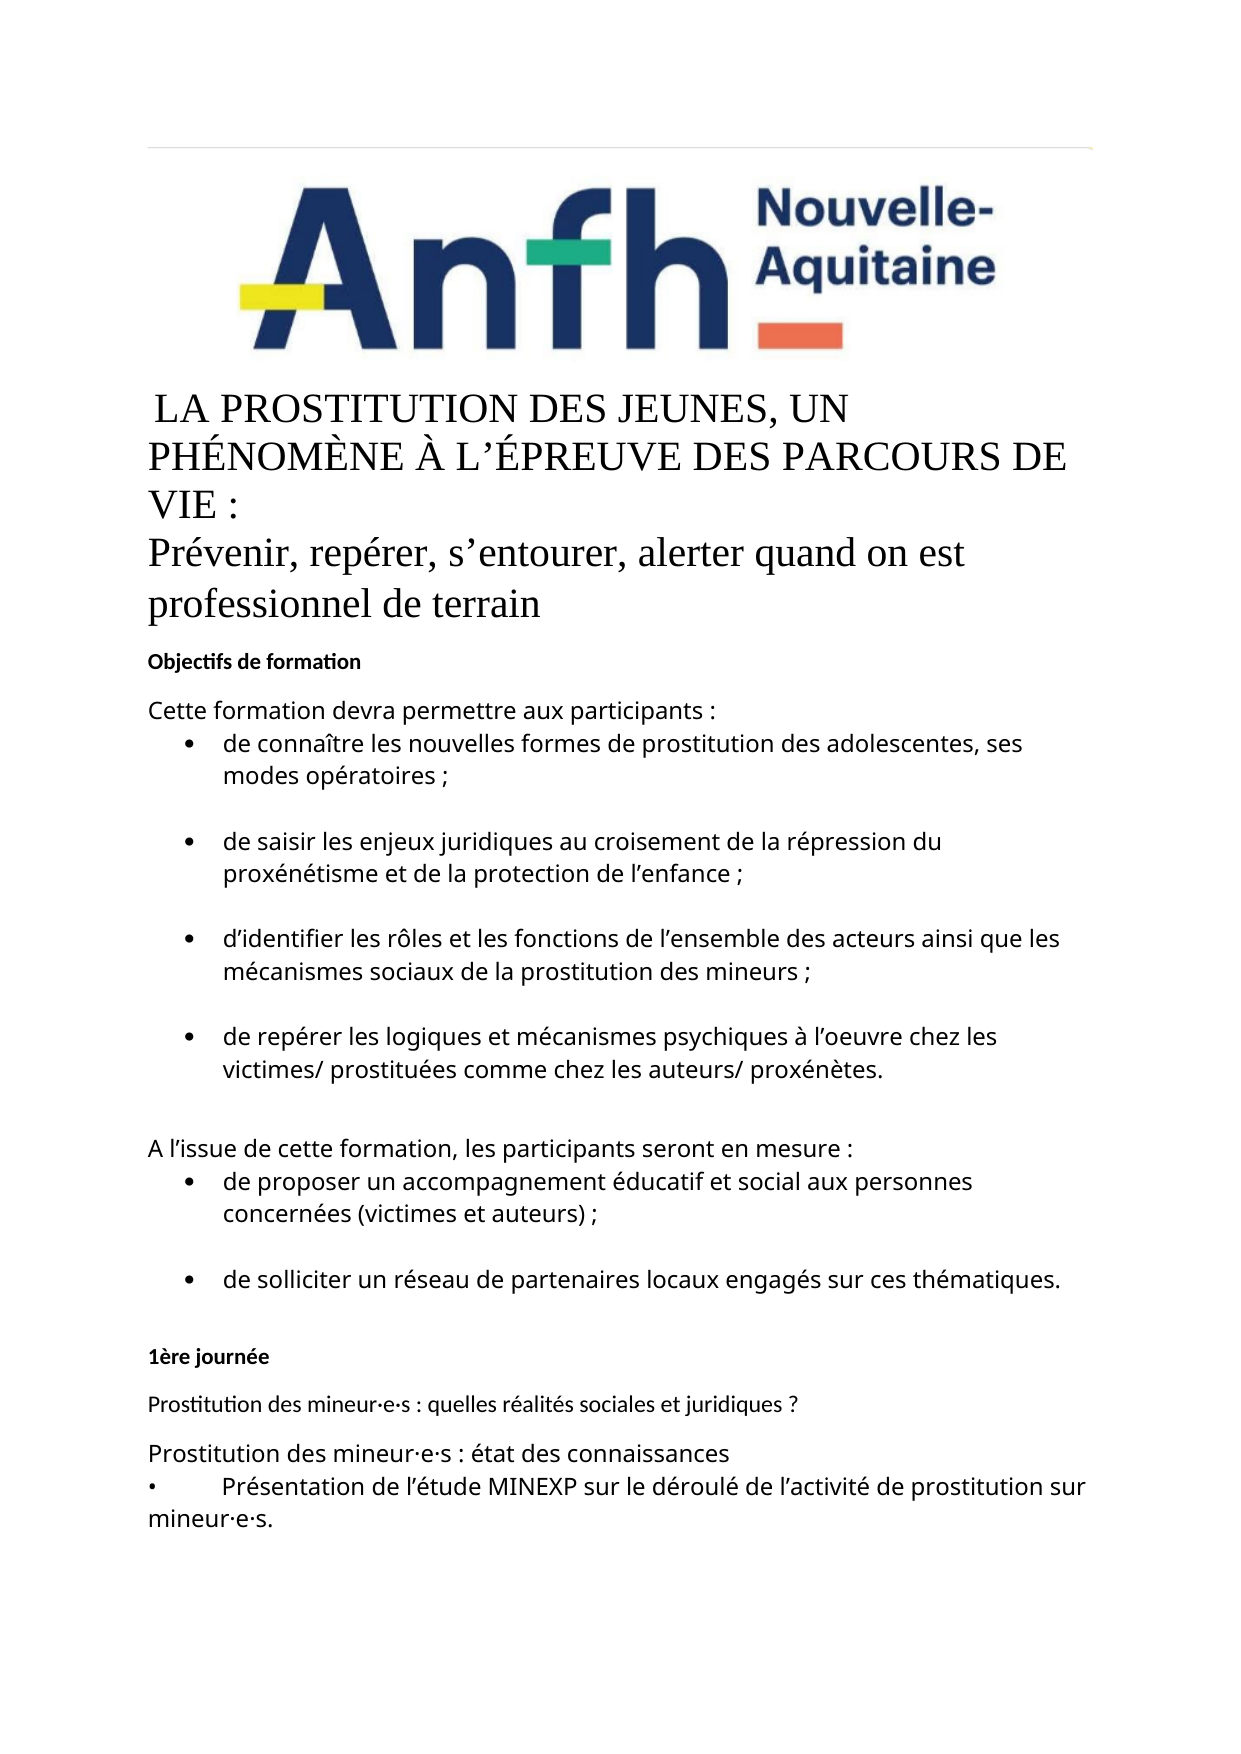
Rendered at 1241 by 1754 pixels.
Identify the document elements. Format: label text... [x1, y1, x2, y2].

text Prostitution des mineur·e·s : état des connaissances [148, 1437, 1093, 1469]
list Présentation de l’étude MINEXP sur le déroulé de l’activité de prostitution sur mineur·e·s. [148, 1469, 1093, 1535]
text 1ère journée [148, 1342, 1093, 1370]
list de proposer un accompagnement éducatif et social aux personnes concernées (victimes et auteurs) ; [185, 1164, 1093, 1230]
text Prostitution des mineur·e·s : quelles réalités sociales et juridiques ? [148, 1389, 1093, 1418]
text Prévenir, repérer, s’entourer, alerter quand on est professionnel de terrain [148, 527, 1093, 627]
picture [147, 147, 1093, 384]
text Cette formation devra permettre aux participants : [148, 694, 1093, 726]
list de saisir les enjeux juridiques au croisement de la répression du proxénétisme et de la protection de l’enfance ; [185, 824, 1093, 889]
list de connaître les nouvelles formes de prostitution des adolescentes, ses modes opératoires ; [185, 726, 1093, 792]
list de solliciter un réseau de partenaires locaux engagés sur ces thématiques. [185, 1262, 1093, 1295]
text A l’issue de cette formation, les participants seront en mesure : [148, 1132, 1093, 1164]
text LA PROSTITUTION DES JEUNES, UN PHÉNOMÈNE À L’ÉPREUVE DES PARCOURS DE VIE : [148, 384, 1093, 527]
text Objectifs de formation [148, 647, 1093, 675]
list d’identifier les rôles et les fonctions de l’ensemble des acteurs ainsi que les mécanismes sociaux de la prostitution des mineurs ; [185, 922, 1093, 987]
list de repérer les logiques et mécanismes psychiques à l’oeuvre chez les victimes/ prostituées comme chez les auteurs/ proxénètes. [185, 1020, 1093, 1085]
